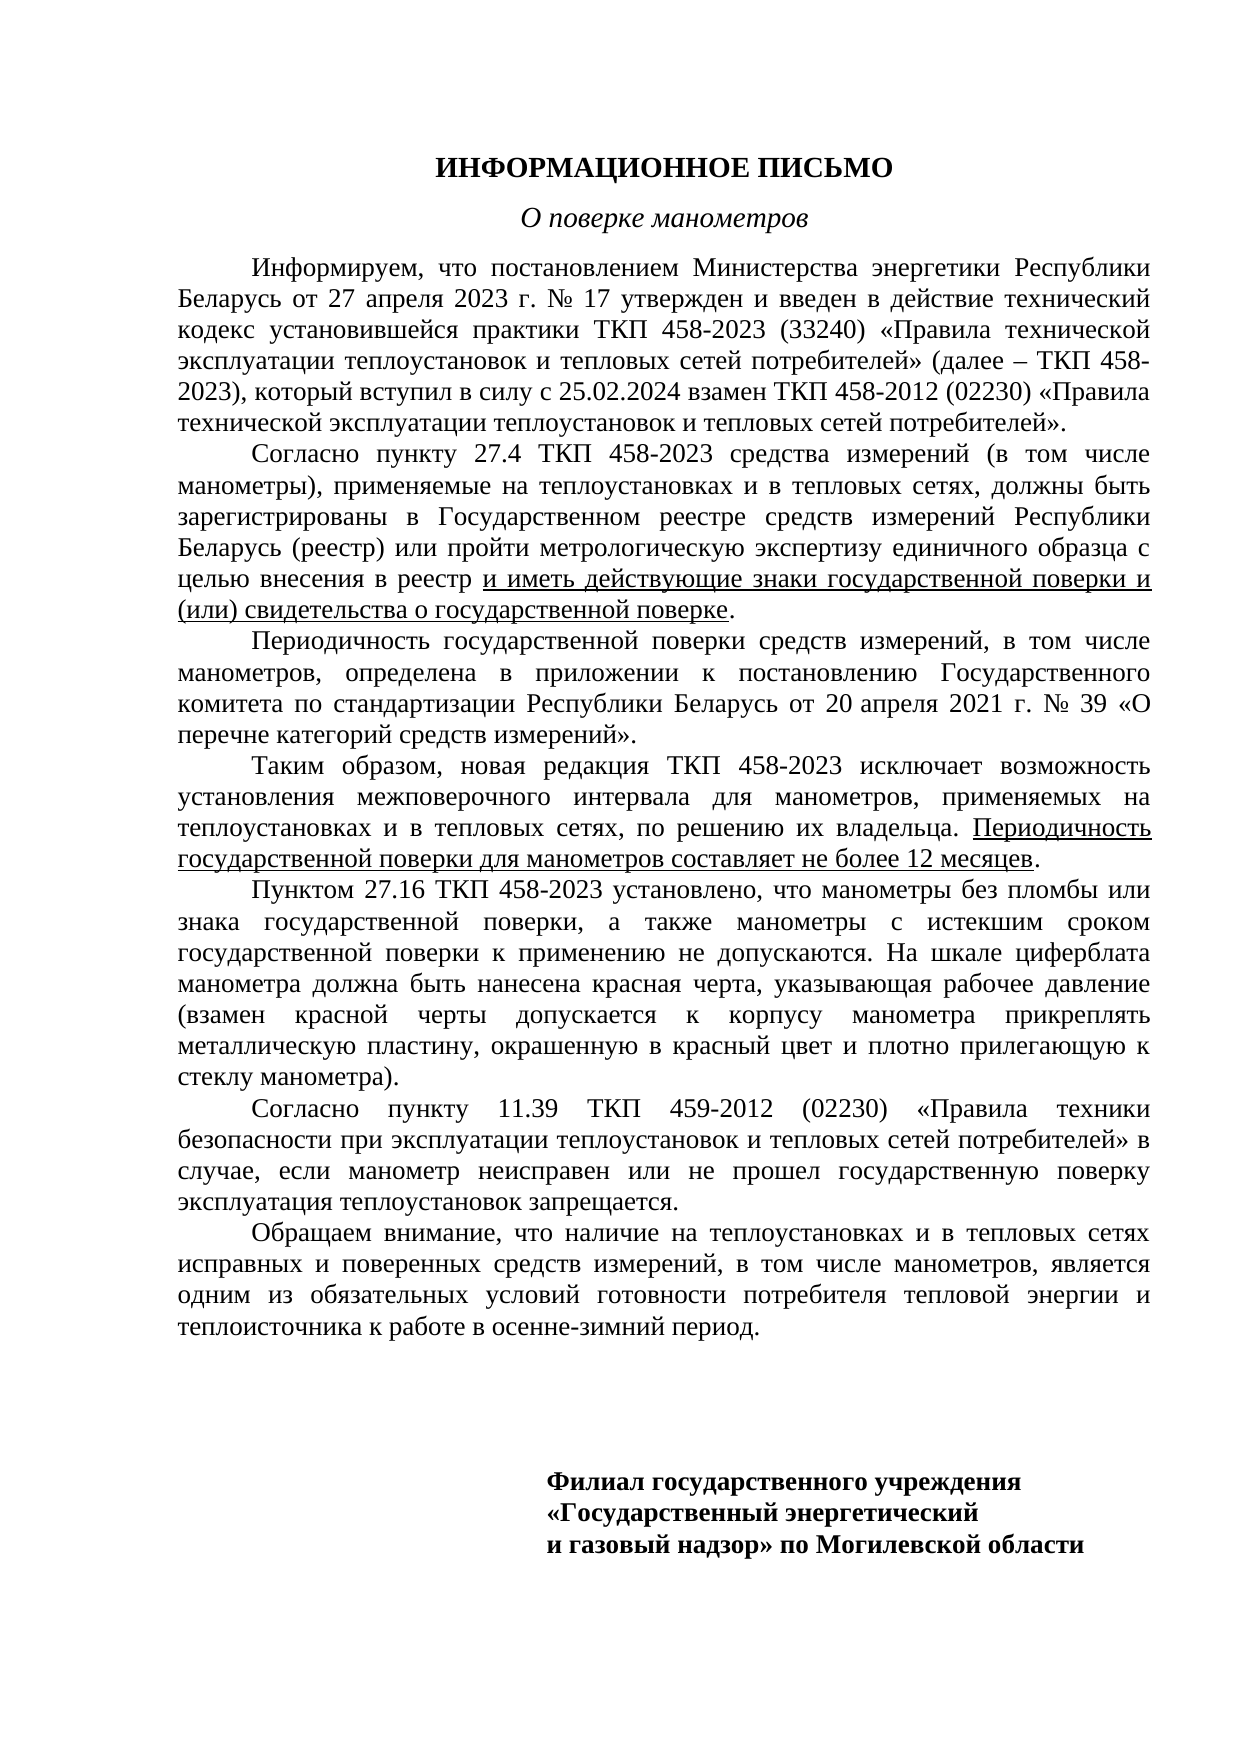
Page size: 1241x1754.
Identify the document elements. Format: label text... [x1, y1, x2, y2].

text О поверке манометров [177, 200, 1152, 234]
text «Государственный энергетический [177, 1497, 1152, 1528]
text Информируем, что постановлением Министерства энергетики Республики Беларусь от 27 апреля 2023 г. № 17 утвержден и введен в действие технический кодекс установившейся практики ТКП 458-2023 (33240) «Правила технической эксплуатации теплоустановок и тепловых сетей потребителей» (далее – ТКП 458-2023), который вступил в силу с 25.02.2024 взамен ТКП 458-2012 (02230) «Правила технической эксплуатации теплоустановок и тепловых сетей потребителей». [177, 251, 1152, 438]
text Филиал государственного учреждения [177, 1465, 1152, 1497]
text Таким образом, новая редакция ТКП 458-2023 исключает возможность установления межповерочного интервала для манометров, применяемых на теплоустановках и в тепловых сетях, по решению их владельца. Периодичность государственной поверки для манометров составляет не более 12 месяцев. [177, 749, 1152, 874]
text Обращаем внимание, что наличие на теплоустановках и в тепловых сетях исправных и поверенных средств измерений, в том числе манометров, является одним из обязательных условий готовности потребителя тепловой энергии и теплоисточника к работе в осенне-зимний период. [177, 1216, 1152, 1341]
text и газовый надзор» по Могилевской области [546, 1528, 1152, 1559]
text Периодичность государственной поверки средств измерений, в том числе манометров, определена в приложении к постановлению Государственного комитета по стандартизации Республики Беларусь от 20 апреля 2021 г. № 39 «О перечне категорий средств измерений». [177, 624, 1152, 749]
text Согласно пункту 11.39 ТКП 459-2012 (02230) «Правила техники безопасности при эксплуатации теплоустановок и тепловых сетей потребителей» в случае, если манометр неисправен или не прошел государственную поверку эксплуатация теплоустановок запрещается. [177, 1092, 1152, 1216]
text Пунктом 27.16 ТКП 458-2023 установлено, что манометры без пломбы или знака государственной поверки, а также манометры с истекшим сроком государственной поверки к применению не допускаются. На шкале циферблата манометра должна быть нанесена красная черта, указывающая рабочее давление (взамен красной черты допускается к корпусу манометра прикреплять металлическую пластину, окрашенную в красный цвет и плотно прилегающую к стеклу манометра). [177, 874, 1152, 1092]
text ИНФОРМАЦИОННОЕ ПИСЬМО [177, 150, 1152, 184]
text Согласно пункту 27.4 ТКП 458-2023 средства измерений (в том числе манометры), применяемые на теплоустановках и в тепловых сетях, должны быть зарегистрированы в Государственном реестре средств измерений Республики Беларусь (реестр) или пройти метрологическую экспертизу единичного образца с целью внесения в реестр и иметь действующие знаки государственной поверки и (или) свидетельства о государственной поверке. [177, 438, 1152, 624]
